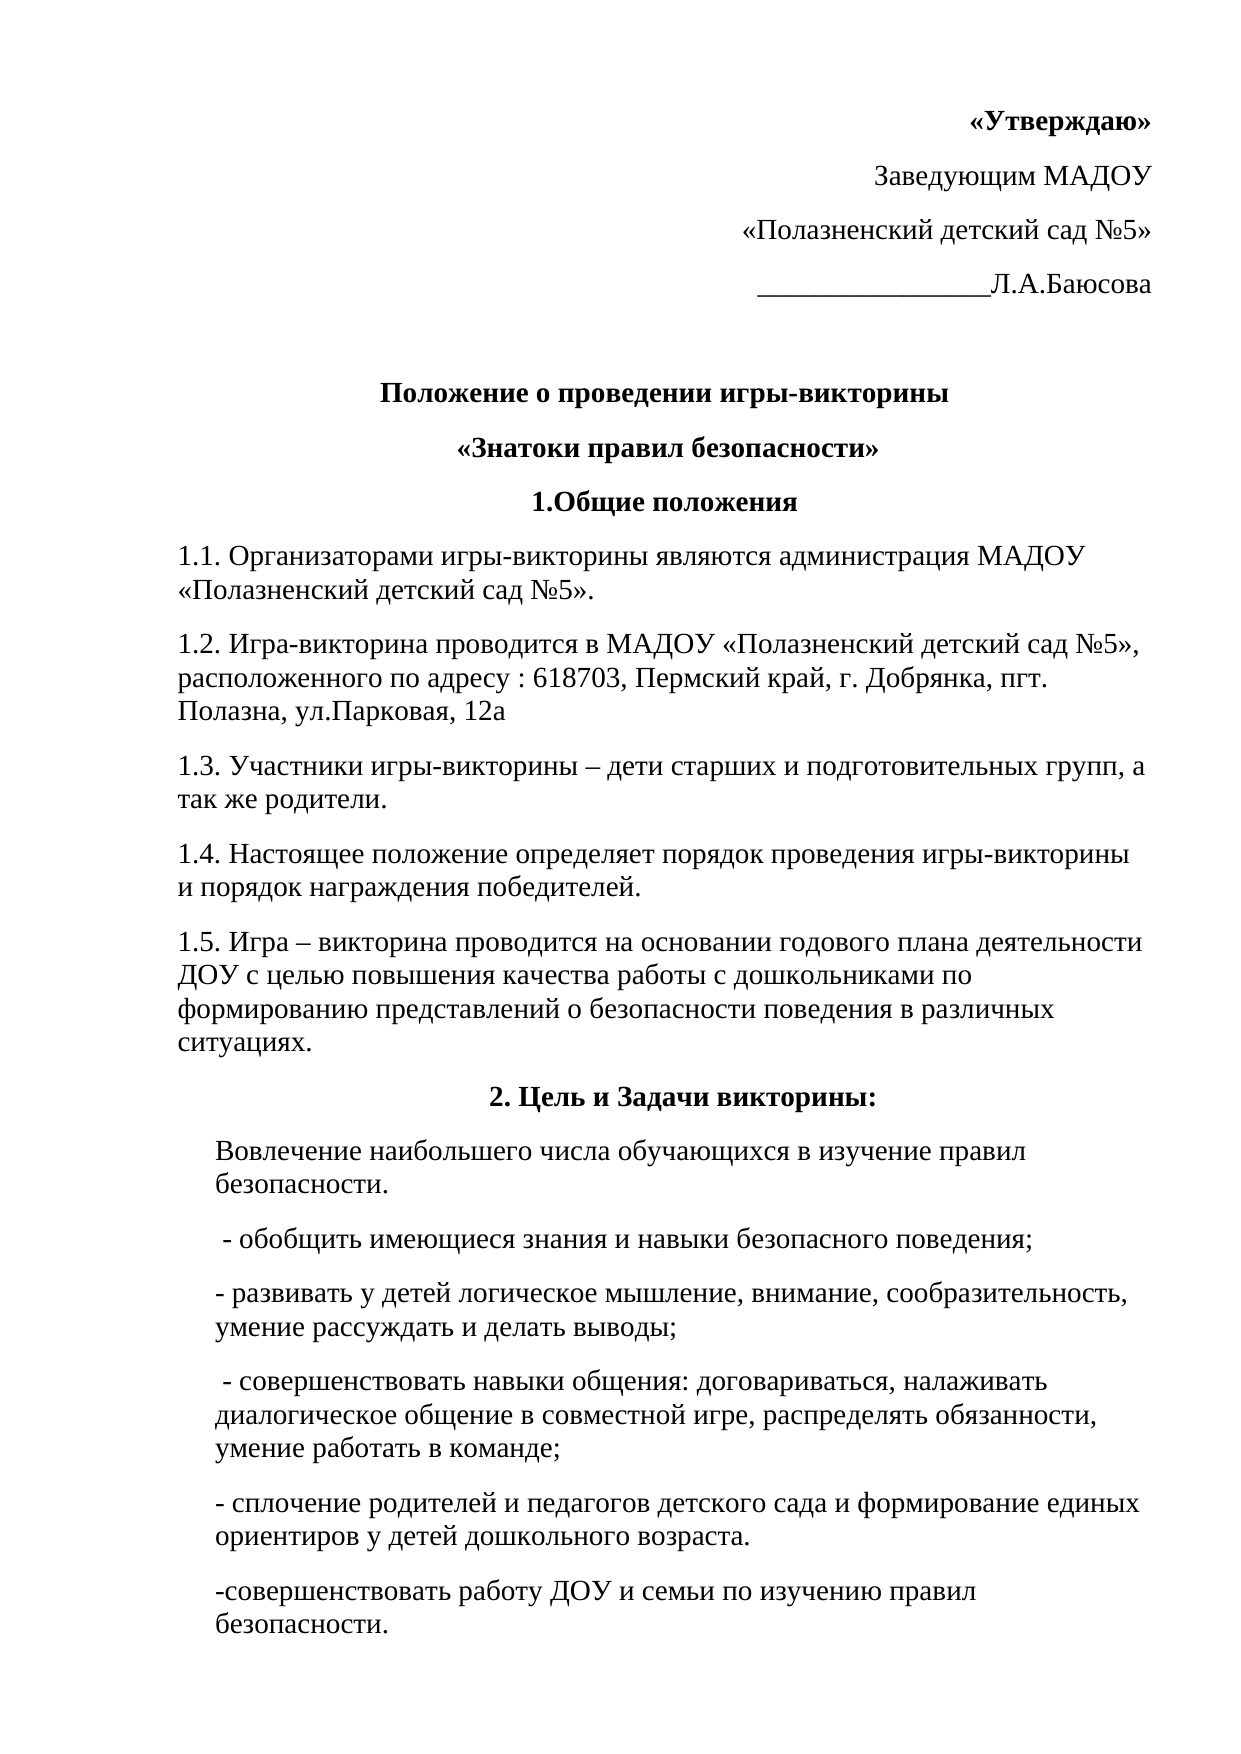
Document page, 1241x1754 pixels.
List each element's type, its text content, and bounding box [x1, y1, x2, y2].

text - сплочение родителей и педагогов детского сада и формирование единых ориентиров у детей дошкольного возраста. [215, 1485, 1152, 1552]
text - развивать у детей логическое мышление, внимание, сообразительность, умение рассуждать и делать выводы; [215, 1275, 1152, 1342]
text -совершенствовать работу ДОУ и семьи по изучению правил безопасности. [215, 1573, 1152, 1640]
text «Знатоки правил безопасности» [177, 430, 1152, 463]
text «Полазненский детский сад №5» [177, 212, 1152, 246]
text Положение о проведении игры-викторины [177, 375, 1152, 409]
text 2. Цель и Задачи викторины: [215, 1079, 1152, 1112]
text 1.4. Настоящее положение определяет порядок проведения игры-викторины и порядок награждения победителей. [177, 836, 1152, 903]
text ________________Л.А.Баюсова [177, 267, 1152, 300]
text 1.5. Игра – викторина проводится на основании годового плана деятельности ДОУ с целью повышения качества работы с дошкольниками по формированию представлений о безопасности поведения в различных ситуациях. [177, 924, 1152, 1058]
text 1.2. Игра-викторина проводится в МАДОУ «Полазненский детский сад №5», расположенного по адресу : 618703, Пермский край, г. Добрянка, пгт. Полазна, ул.Парковая, 12а [177, 626, 1152, 727]
text «Утверждаю» [177, 103, 1152, 137]
text 1.1. Организаторами игры-викторины являются администрация МАДОУ «Полазненский детский сад №5». [177, 538, 1152, 606]
text 1.Общие положения [177, 484, 1152, 518]
text - обобщить имеющиеся знания и навыки безопасного поведения; [215, 1221, 1152, 1254]
text 1.3. Участники игры-викторины – дети старших и подготовительных групп, а так же родители. [177, 748, 1152, 815]
text - совершенствовать навыки общения: договариваться, налаживать диалогическое общение в совместной игре, распределять обязанности, умение работать в команде; [215, 1363, 1152, 1464]
text Заведующим МАДОУ [177, 158, 1152, 191]
text Вовлечение наибольшего числа обучающихся в изучение правил безопасности. [215, 1133, 1152, 1200]
